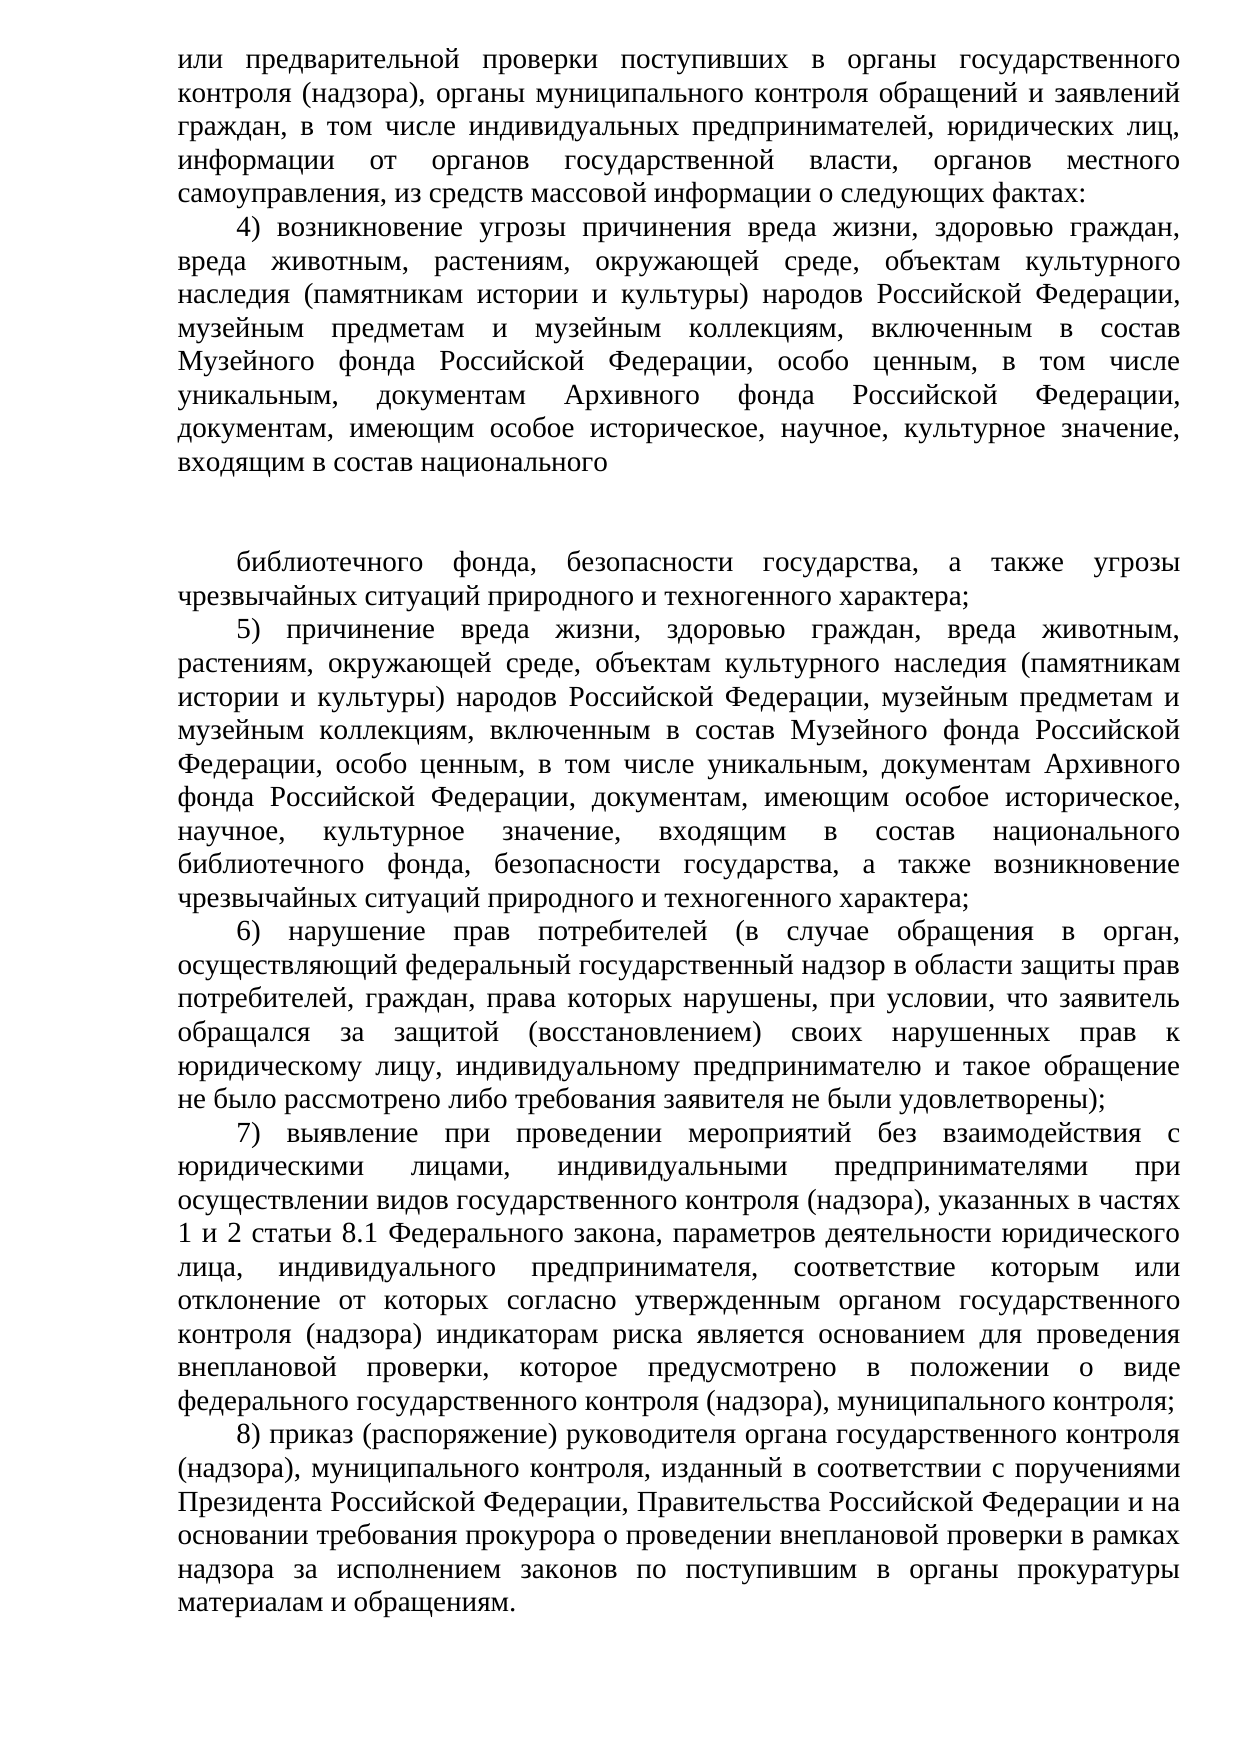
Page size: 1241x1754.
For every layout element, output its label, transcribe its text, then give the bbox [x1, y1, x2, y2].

text 6) нарушение прав потребителей (в случае обращения в орган, осуществляющий федеральный государственный надзор в области защиты прав потребителей, граждан, права которых нарушены, при условии, что заявитель обращался за защитой (восстановлением) своих нарушенных прав к юридическому лицу, индивидуальному предпринимателю и такое обращение не было рассмотрено либо требования заявителя не были удовлетворены); [177, 913, 1181, 1115]
text 5) причинение вреда жизни, здоровью граждан, вреда животным, растениям, окружающей среде, объектам культурного наследия (памятникам истории и культуры) народов Российской Федерации, музейным предметам и музейным коллекциям, включенным в состав Музейного фонда Российской Федерации, особо ценным, в том числе уникальным, документам Архивного фонда Российской Федерации, документам, имеющим особое историческое, научное, культурное значение, входящим в состав национального библиотечного фонда, безопасности государства, а также возникновение чрезвычайных ситуаций природного и техногенного характера; [177, 612, 1181, 913]
text 4) возникновение угрозы причинения вреда жизни, здоровью граждан, вреда животным, растениям, окружающей среде, объектам культурного наследия (памятникам истории и культуры) народов Российской Федерации, музейным предметам и музейным коллекциям, включенным в состав Музейного фонда Российской Федерации, особо ценным, в том числе уникальным, документам Архивного фонда Российской Федерации, документам, имеющим особое историческое, научное, культурное значение, входящим в состав национального [177, 209, 1181, 477]
text 8) приказ (распоряжение) руководителя органа государственного контроля (надзора), муниципального контроля, изданный в соответствии с поручениями Президента Российской Федерации, Правительства Российской Федерации и на основании требования прокурора о проведении внеплановой проверки в рамках надзора за исполнением законов по поступившим в органы прокуратуры материалам и обращениям. [177, 1417, 1181, 1618]
text библиотечного фонда, безопасности государства, а также угрозы чрезвычайных ситуаций природного и техногенного характера; [177, 544, 1181, 612]
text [177, 41, 1181, 209]
text 7) выявление при проведении мероприятий без взаимодействия с юридическими лицами, индивидуальными предпринимателями при осуществлении видов государственного контроля (надзора), указанных в частях 1 и 2 статьи 8.1 Федерального закона, параметров деятельности юридического лица, индивидуального предпринимателя, соответствие которым или отклонение от которых согласно утвержденным органом государственного контроля (надзора) индикаторам риска является основанием для проведения внеплановой проверки, которое предусмотрено в положении о виде федерального государственного контроля (надзора), муниципального контроля; [177, 1115, 1181, 1417]
